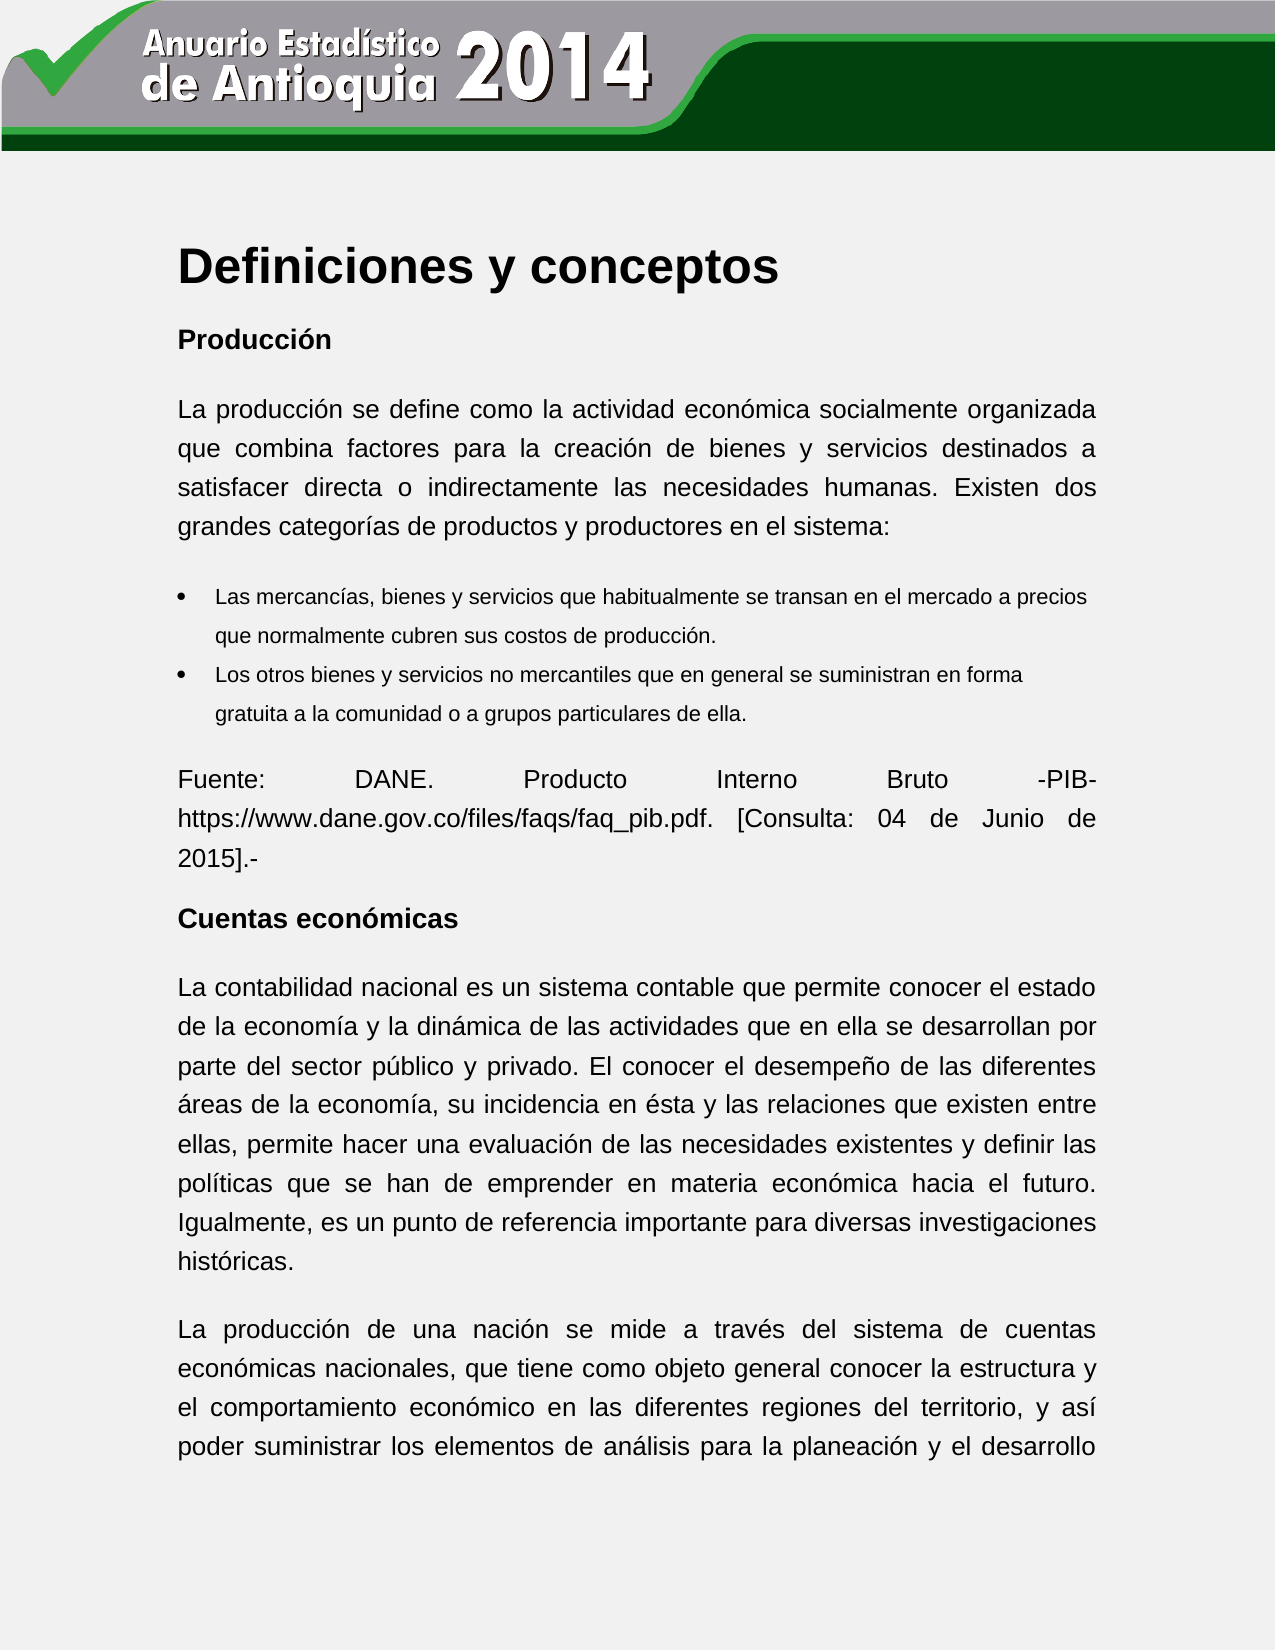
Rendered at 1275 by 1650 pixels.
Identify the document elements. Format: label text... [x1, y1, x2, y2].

text La producción se define como la actividad económica socialmente organizada que combina factores para la creación de bienes y servicios destinados a satisfacer directa o indirectamente las necesidades humanas. Existen dos grandes categorías de productos y productores en el sistema: [177, 384, 1098, 541]
picture [1, 0, 1275, 151]
text Fuente: DANE. Producto Interno Bruto -PIB- https://www.dane.gov.co/files/faqs/faq_pib.pdf. [Consulta: 04 de Junio de 2015].- [177, 755, 1098, 872]
text Cuentas económicas [177, 902, 1098, 934]
text Definiciones y conceptos [177, 236, 1098, 294]
list Las mercancías, bienes y servicios que habitualmente se transan en el mercado a precios que normalmente cubren sus costos de producción. [177, 570, 1098, 648]
list Los otros bienes y servicios no mercantiles que en general se suministran en forma gratuita a la comunidad o a grupos particulares de ella. [177, 648, 1098, 726]
text Producción [177, 323, 1098, 355]
text La contabilidad nacional es un sistema contable que permite conocer el estado de la economía y la dinámica de las actividades que en ella se desarrollan por parte del sector público y privado. El conocer el desempeño de las diferentes áreas de la economía, su incidencia en ésta y las relaciones que existen entre ellas, permite hacer una evaluación de las necesidades existentes y definir las políticas que se han de emprender en materia económica hacia el futuro. Igualmente, es un punto de referencia importante para diversas investigaciones históricas. [177, 963, 1098, 1276]
